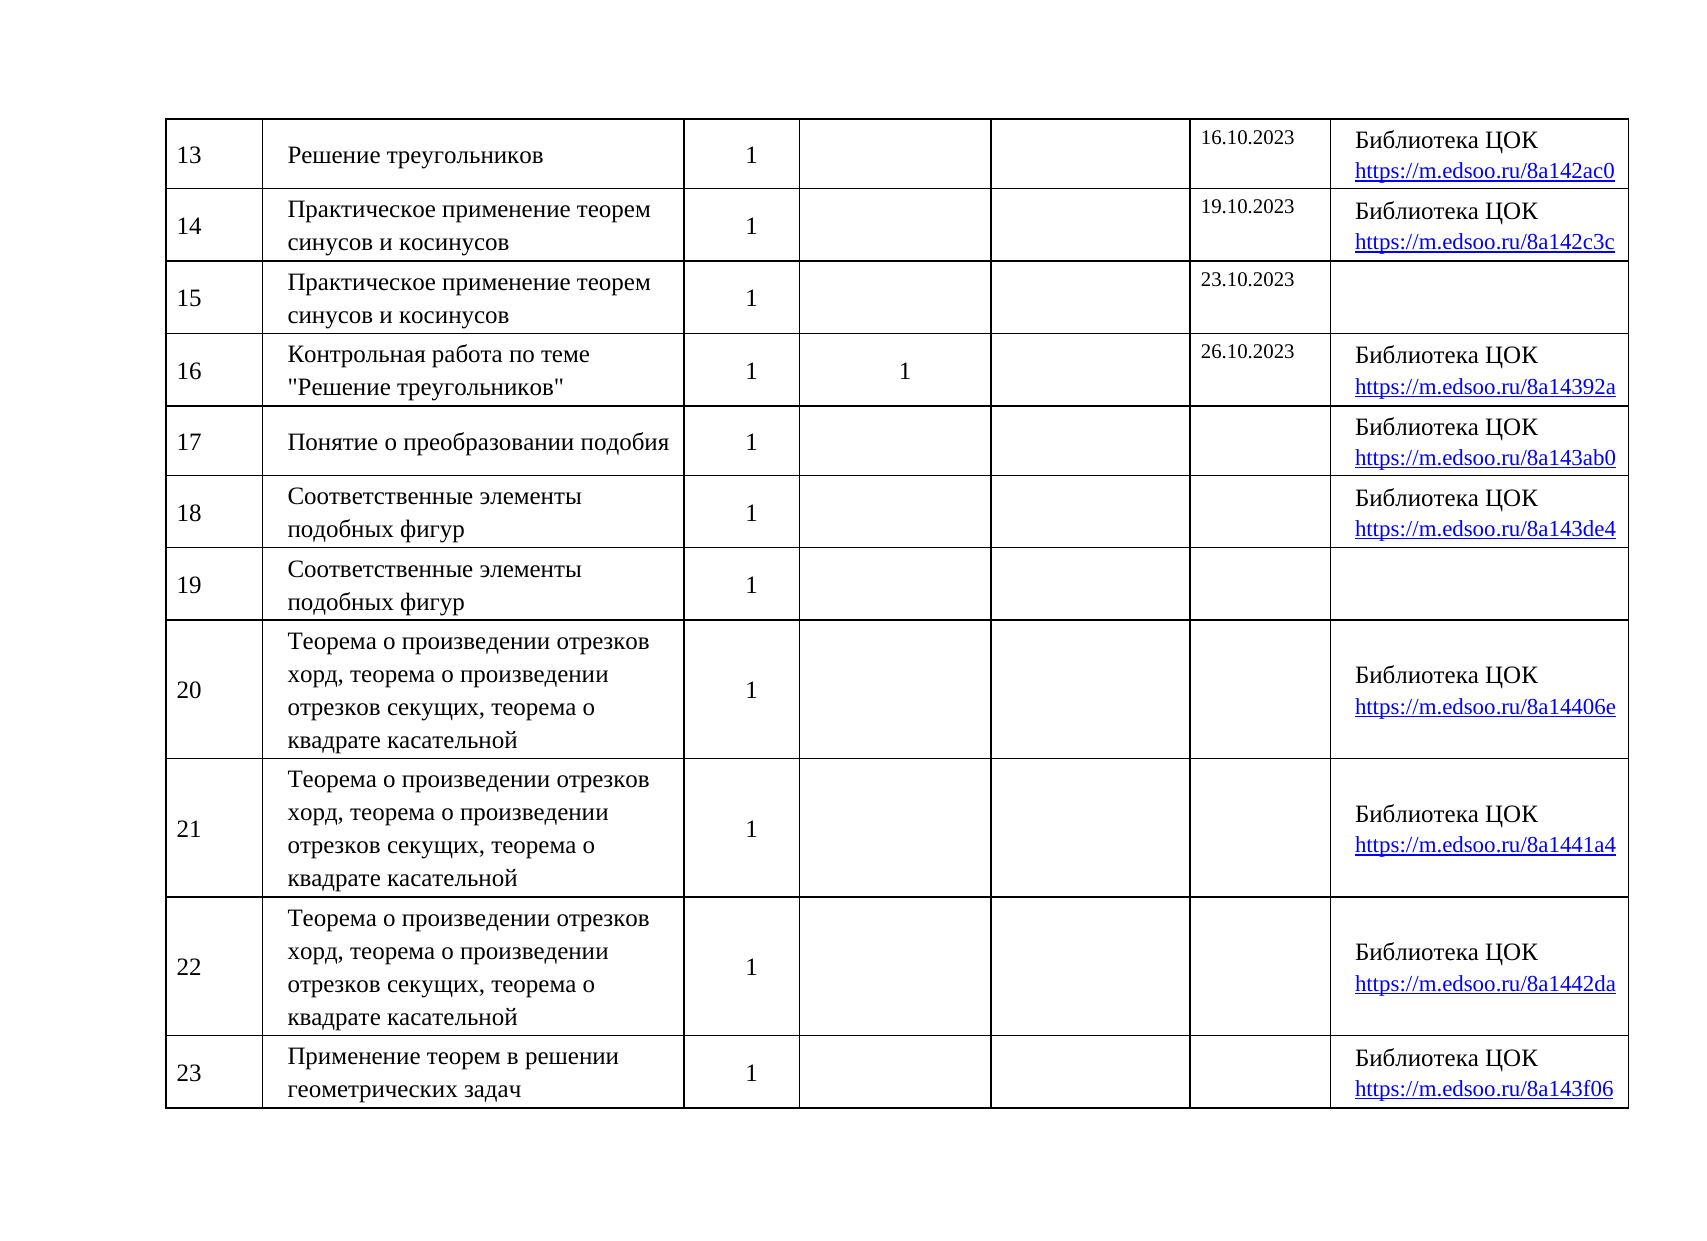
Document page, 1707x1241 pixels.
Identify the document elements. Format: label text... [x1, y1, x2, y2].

table_cell Теорема о произведении отрезков хорд, теорема о произведении отрезков секущих, теорема о квадрате касательной [263, 621, 683, 758]
table_cell [800, 262, 990, 332]
table_cell [800, 759, 990, 896]
table_cell Практическое применение теорем синусов и косинусов [263, 262, 683, 332]
table_cell [992, 189, 1189, 260]
table_cell [992, 898, 1189, 1034]
table_cell 1 [685, 120, 799, 188]
table_cell [800, 120, 990, 188]
table_cell 1 [685, 759, 799, 896]
table_cell Соответственные элементы подобных фигур [263, 476, 683, 547]
table_cell [1191, 759, 1330, 896]
table_cell [992, 1036, 1189, 1107]
table_cell Контрольная работа по теме "Решение треугольников" [263, 334, 683, 405]
table_cell [800, 476, 990, 547]
table_cell Библиотека ЦОК https://m.edsoo.ru/8a142c3c [1331, 189, 1628, 260]
table_cell 23 [167, 1036, 262, 1107]
table_cell [1331, 548, 1628, 619]
table_cell [1191, 1036, 1330, 1107]
table_cell Библиотека ЦОК https://m.edsoo.ru/8a143de4 [1331, 476, 1628, 547]
table_cell [992, 621, 1189, 758]
table_cell Библиотека ЦОК https://m.edsoo.ru/8a143ab0 [1331, 407, 1628, 474]
table_cell [800, 407, 990, 474]
table_cell [1191, 898, 1330, 1034]
table_cell 19 [167, 548, 262, 619]
table_cell 26.10.2023 [1191, 334, 1330, 405]
table_cell [992, 334, 1189, 405]
table_cell Библиотека ЦОК https://m.edsoo.ru/8a14406e [1331, 621, 1628, 758]
table_cell [1191, 621, 1330, 758]
table_cell 1 [685, 334, 799, 405]
table_cell 16 [167, 334, 262, 405]
table_cell Понятие о преобразовании подобия [263, 407, 683, 474]
table_cell [992, 548, 1189, 619]
table_cell [1331, 262, 1628, 332]
table_cell [1191, 548, 1330, 619]
table_cell [992, 120, 1189, 188]
table_cell [800, 621, 990, 758]
table_cell [992, 476, 1189, 547]
table_cell [992, 759, 1189, 896]
table_cell [800, 548, 990, 619]
table_cell 16.10.2023 [1191, 120, 1330, 188]
table_cell [800, 1036, 990, 1107]
table_cell [1191, 407, 1330, 474]
table_cell Теорема о произведении отрезков хорд, теорема о произведении отрезков секущих, теорема о квадрате касательной [263, 759, 683, 896]
table_cell 19.10.2023 [1191, 189, 1330, 260]
table_cell [1191, 476, 1330, 547]
table_cell 17 [167, 407, 262, 474]
table_cell [800, 898, 990, 1034]
table_cell 1 [685, 621, 799, 758]
table_cell 1 [685, 407, 799, 474]
table_cell 15 [167, 262, 262, 332]
table_cell 14 [167, 189, 262, 260]
table_cell Библиотека ЦОК https://m.edsoo.ru/8a1441a4 [1331, 759, 1628, 896]
table_cell 22 [167, 898, 262, 1034]
table_cell Соответственные элементы подобных фигур [263, 548, 683, 619]
table_cell Теорема о произведении отрезков хорд, теорема о произведении отрезков секущих, теорема о квадрате касательной [263, 898, 683, 1034]
table_cell 1 [685, 476, 799, 547]
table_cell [263, 120, 683, 188]
table_cell Библиотека ЦОК https://m.edsoo.ru/8a143f06 [1331, 1036, 1628, 1107]
table_cell 18 [167, 476, 262, 547]
table_cell Практическое применение теорем синусов и косинусов [263, 189, 683, 260]
table_cell [992, 262, 1189, 332]
table_cell [800, 189, 990, 260]
table_cell 1 [685, 189, 799, 260]
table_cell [263, 1036, 683, 1107]
table_cell [992, 407, 1189, 474]
table_cell 20 [167, 621, 262, 758]
table_cell 1 [685, 1036, 799, 1107]
table_cell 1 [685, 898, 799, 1034]
table_cell Библиотека ЦОК https://m.edsoo.ru/8a1442da [1331, 898, 1628, 1034]
table_cell 1 [685, 548, 799, 619]
table_cell 13 [167, 120, 262, 188]
table_cell 21 [167, 759, 262, 896]
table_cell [1331, 120, 1628, 188]
table_cell 23.10.2023 [1191, 262, 1330, 332]
table_cell 1 [800, 334, 990, 405]
table_cell Библиотека ЦОК https://m.edsoo.ru/8a14392a [1331, 334, 1628, 405]
table_cell 1 [685, 262, 799, 332]
